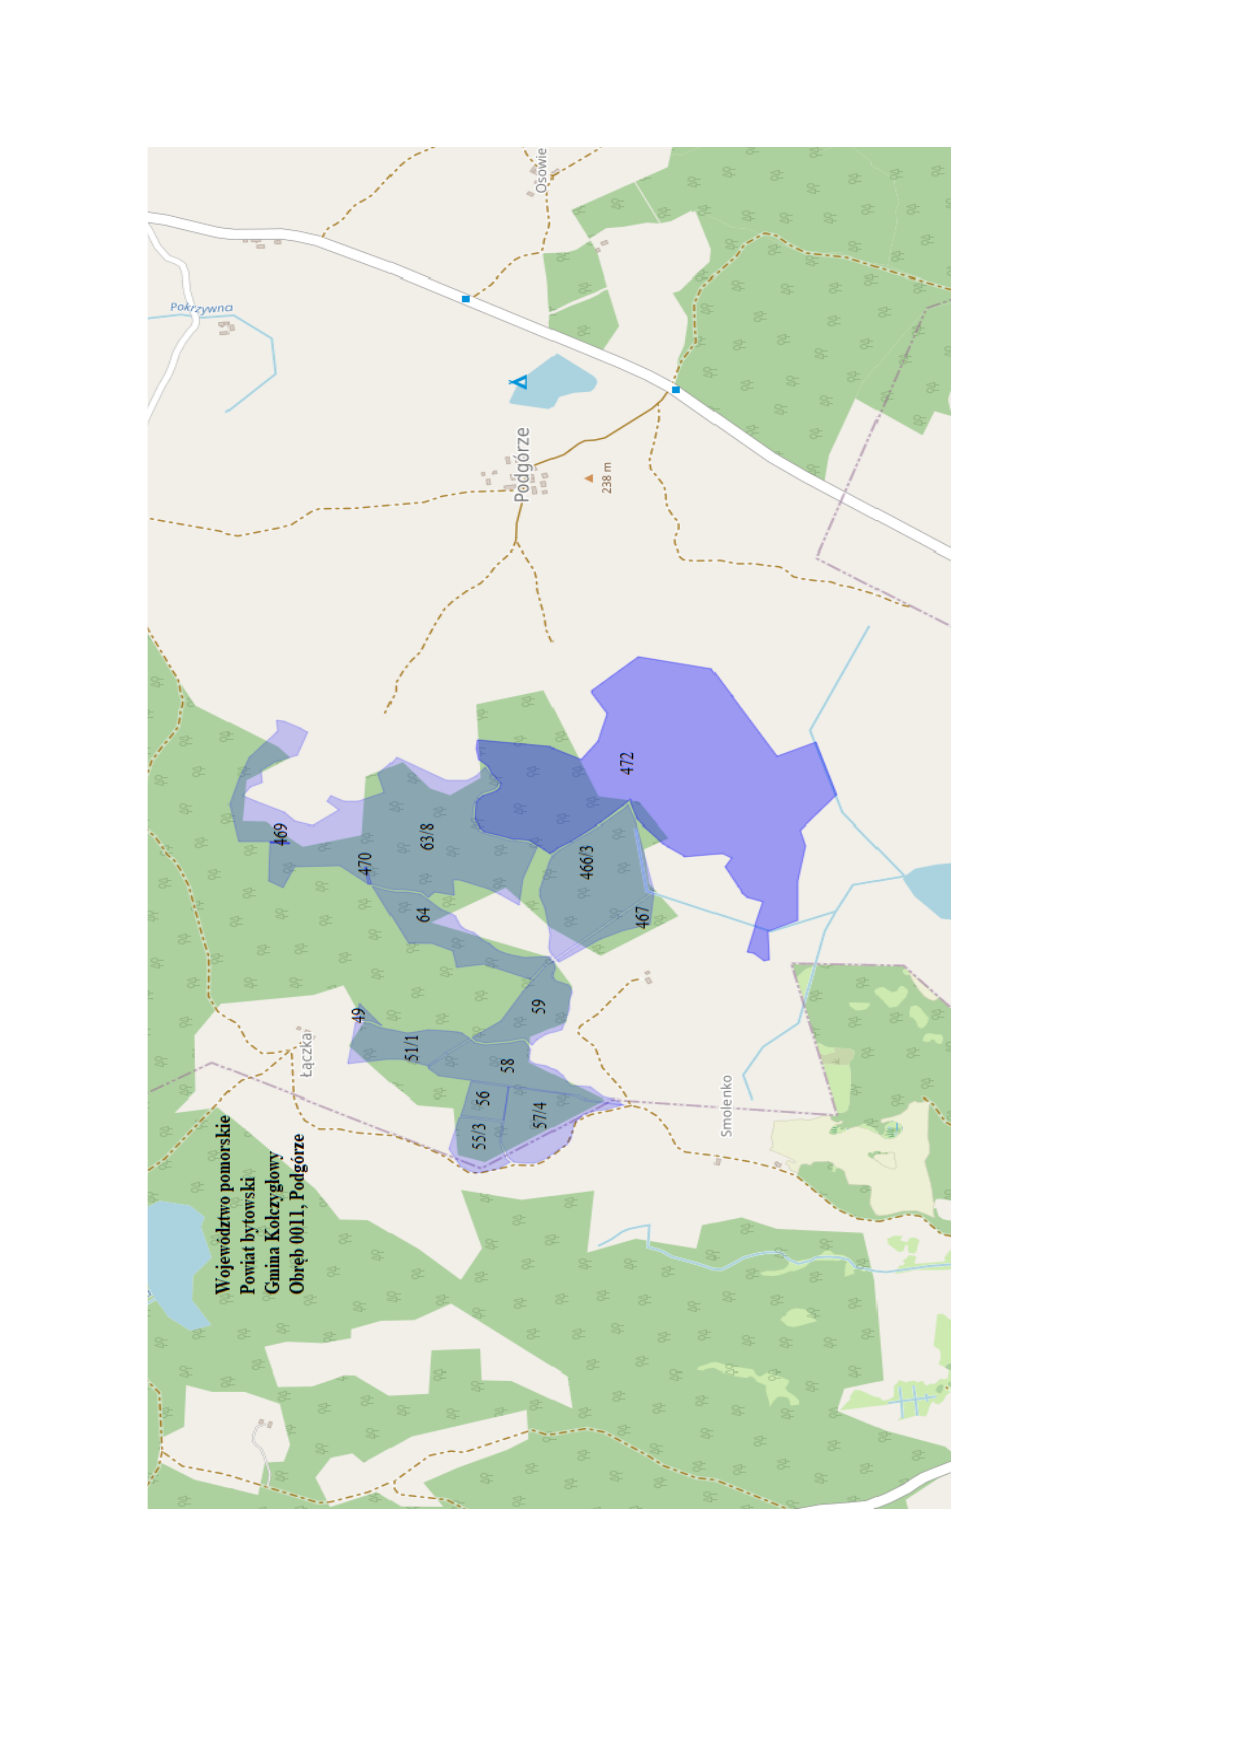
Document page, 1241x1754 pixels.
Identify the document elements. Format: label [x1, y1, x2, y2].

picture [147, 147, 951, 1509]
